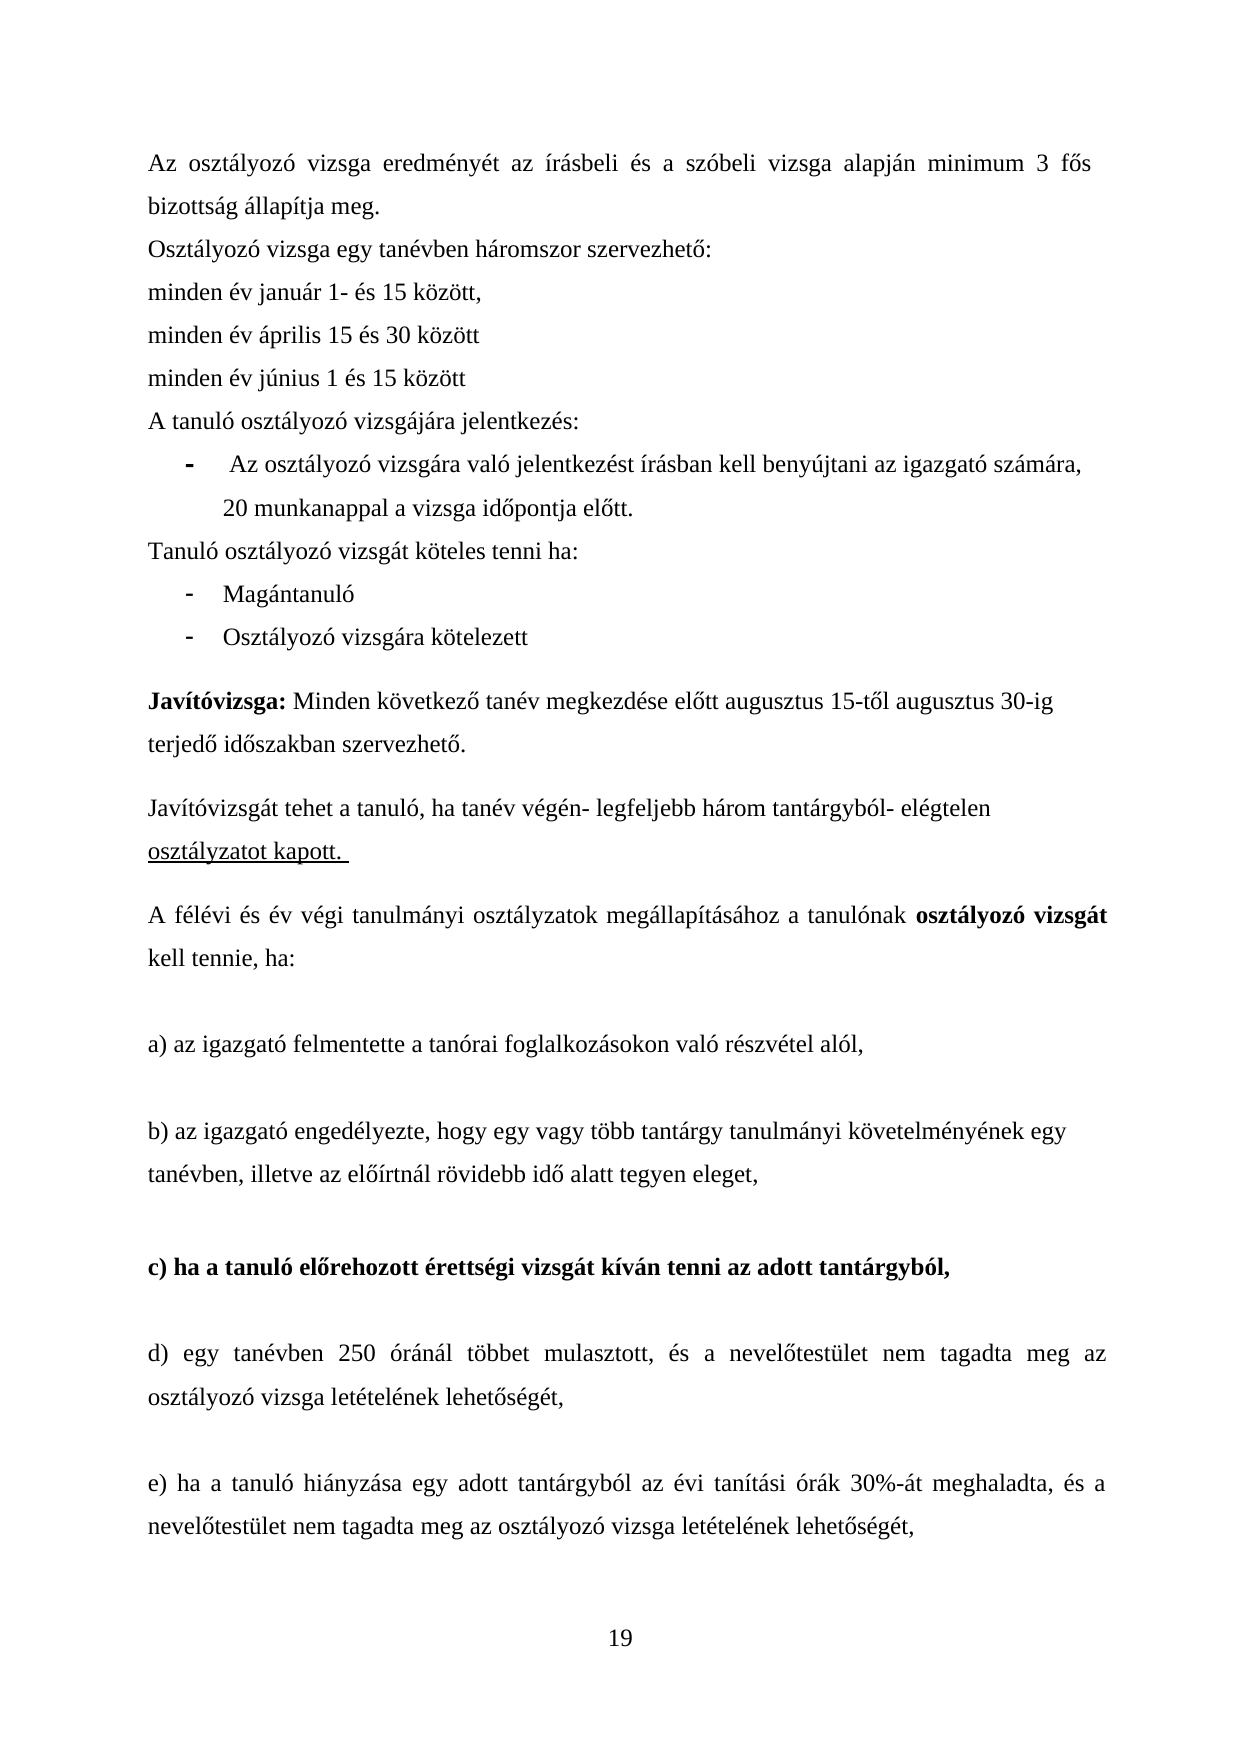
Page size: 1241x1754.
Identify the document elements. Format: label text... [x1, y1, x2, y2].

text Az osztályozó vizsga eredményét az írásbeli és a szóbeli vizsga alapján minimum 3 fős bizottság állapítja meg. [148, 148, 1093, 219]
list Tanuló osztályozó vizsgát köteles tenni ha: [148, 536, 1093, 564]
text e) ha a tanuló hiányzása egy adott tantárgyból az évi tanítási órák 30%-át meghaladta, és a nevelőtestület nem tagadta meg az osztályozó vizsga letételének lehetőségét, [148, 1468, 1107, 1540]
text Javítóvizsgát tehet a tanuló, ha tanév végén- legfeljebb három tantárgyból- elégtelen osztályzatot kapott. [148, 793, 1093, 865]
text b) az igazgató engedélyezte, hogy egy vagy több tantárgy tanulmányi követelményének egy tanévben, illetve az előírtnál rövidebb idő alatt tegyen eleget, [148, 1116, 1107, 1188]
text minden év január 1- és 15 között, [148, 277, 1093, 306]
text Javítóvizsga: Minden következő tanév megkezdése előtt augusztus 15-től augusztus 30-ig terjedő időszakban szervezhető. [148, 686, 1093, 758]
list Osztályozó vizsgára kötelezett [185, 622, 1093, 651]
text Osztályozó vizsga egy tanévben háromszor szervezhető: [148, 234, 1093, 263]
text minden év április 15 és 30 között [148, 320, 1093, 349]
text a) az igazgató felmentette a tanórai foglalkozásokon való részvétel alól, [148, 1029, 1107, 1058]
list Az osztályozó vizsgára való jelentkezést írásban kell benyújtani az igazgató számára, 20 munkanappal a vizsga időpontja előtt. [185, 449, 1093, 521]
text A tanuló osztályozó vizsgájára jelentkezés: [148, 406, 1093, 435]
text d) egy tanévben 250 óránál többet mulasztott, és a nevelőtestület nem tagadta meg az osztályozó vizsga letételének lehetőségét, [148, 1338, 1107, 1410]
text A félévi és év végi tanulmányi osztályzatok megállapításához a tanulónak osztályozó vizsgát kell tennie, ha: [148, 900, 1107, 972]
text minden év június 1 és 15 között [148, 363, 1093, 392]
text c) ha a tanuló előrehozott érettségi vizsgát kíván tenni az adott tantárgyból, [148, 1252, 1107, 1281]
list Magántanuló [185, 579, 1093, 608]
